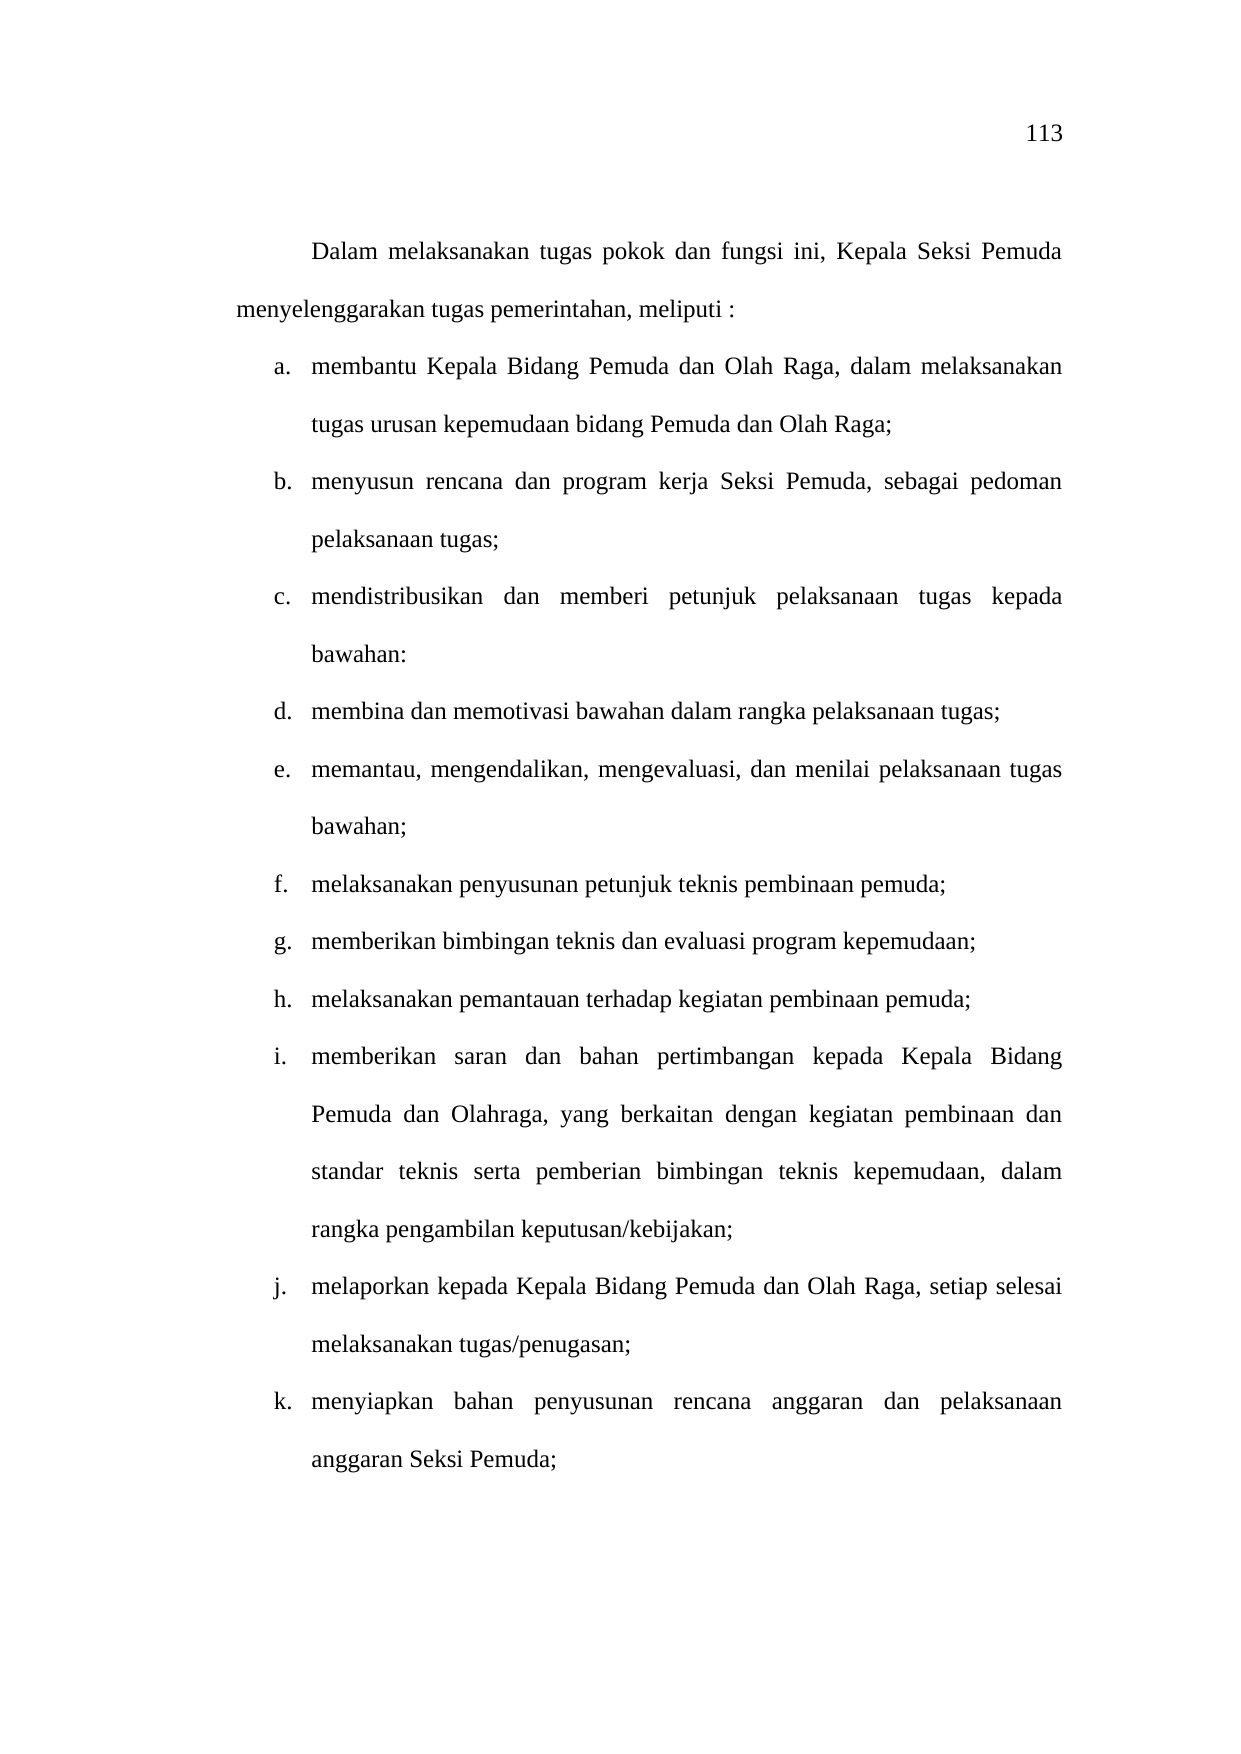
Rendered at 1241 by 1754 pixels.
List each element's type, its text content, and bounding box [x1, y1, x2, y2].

list membina dan memotivasi bawahan dalam rangka pelaksanaan tugas; [274, 696, 1063, 725]
list menyiapkan bahan penyusunan rencana anggaran dan pelaksanaan anggaran Seksi Pemuda; [274, 1386, 1063, 1472]
list melaksanakan penyusunan petunjuk teknis pembinaan pemuda; [274, 869, 1063, 897]
list Dalam melaksanakan tugas pokok dan fungsi ini, Kepala Seksi Pemuda menyelenggarakan tugas pemerintahan, meliputi : [236, 236, 1063, 322]
list menyusun rencana dan program kerja Seksi Pemuda, sebagai pedoman pelaksanaan tugas; [274, 466, 1063, 552]
list melaporkan kepada Kepala Bidang Pemuda dan Olah Raga, setiap selesai melaksanakan tugas/penugasan; [274, 1271, 1063, 1357]
list memantau, mengendalikan, mengevaluasi, dan menilai pelaksanaan tugas bawahan; [274, 754, 1063, 840]
list memberikan bimbingan teknis dan evaluasi program kepemudaan; [274, 926, 1063, 955]
list membantu Kepala Bidang Pemuda dan Olah Raga, dalam melaksanakan tugas urusan kepemudaan bidang Pemuda dan Olah Raga; [274, 351, 1063, 437]
list mendistribusikan dan memberi petunjuk pelaksanaan tugas kepada bawahan: [274, 581, 1063, 667]
list memberikan saran dan bahan pertimbangan kepada Kepala Bidang Pemuda dan Olahraga, yang berkaitan dengan kegiatan pembinaan dan standar teknis serta pemberian bimbingan teknis kepemudaan, dalam rangka pengambilan keputusan/kebijakan; [274, 1041, 1063, 1242]
list melaksanakan pemantauan terhadap kegiatan pembinaan pemuda; [274, 984, 1063, 1012]
